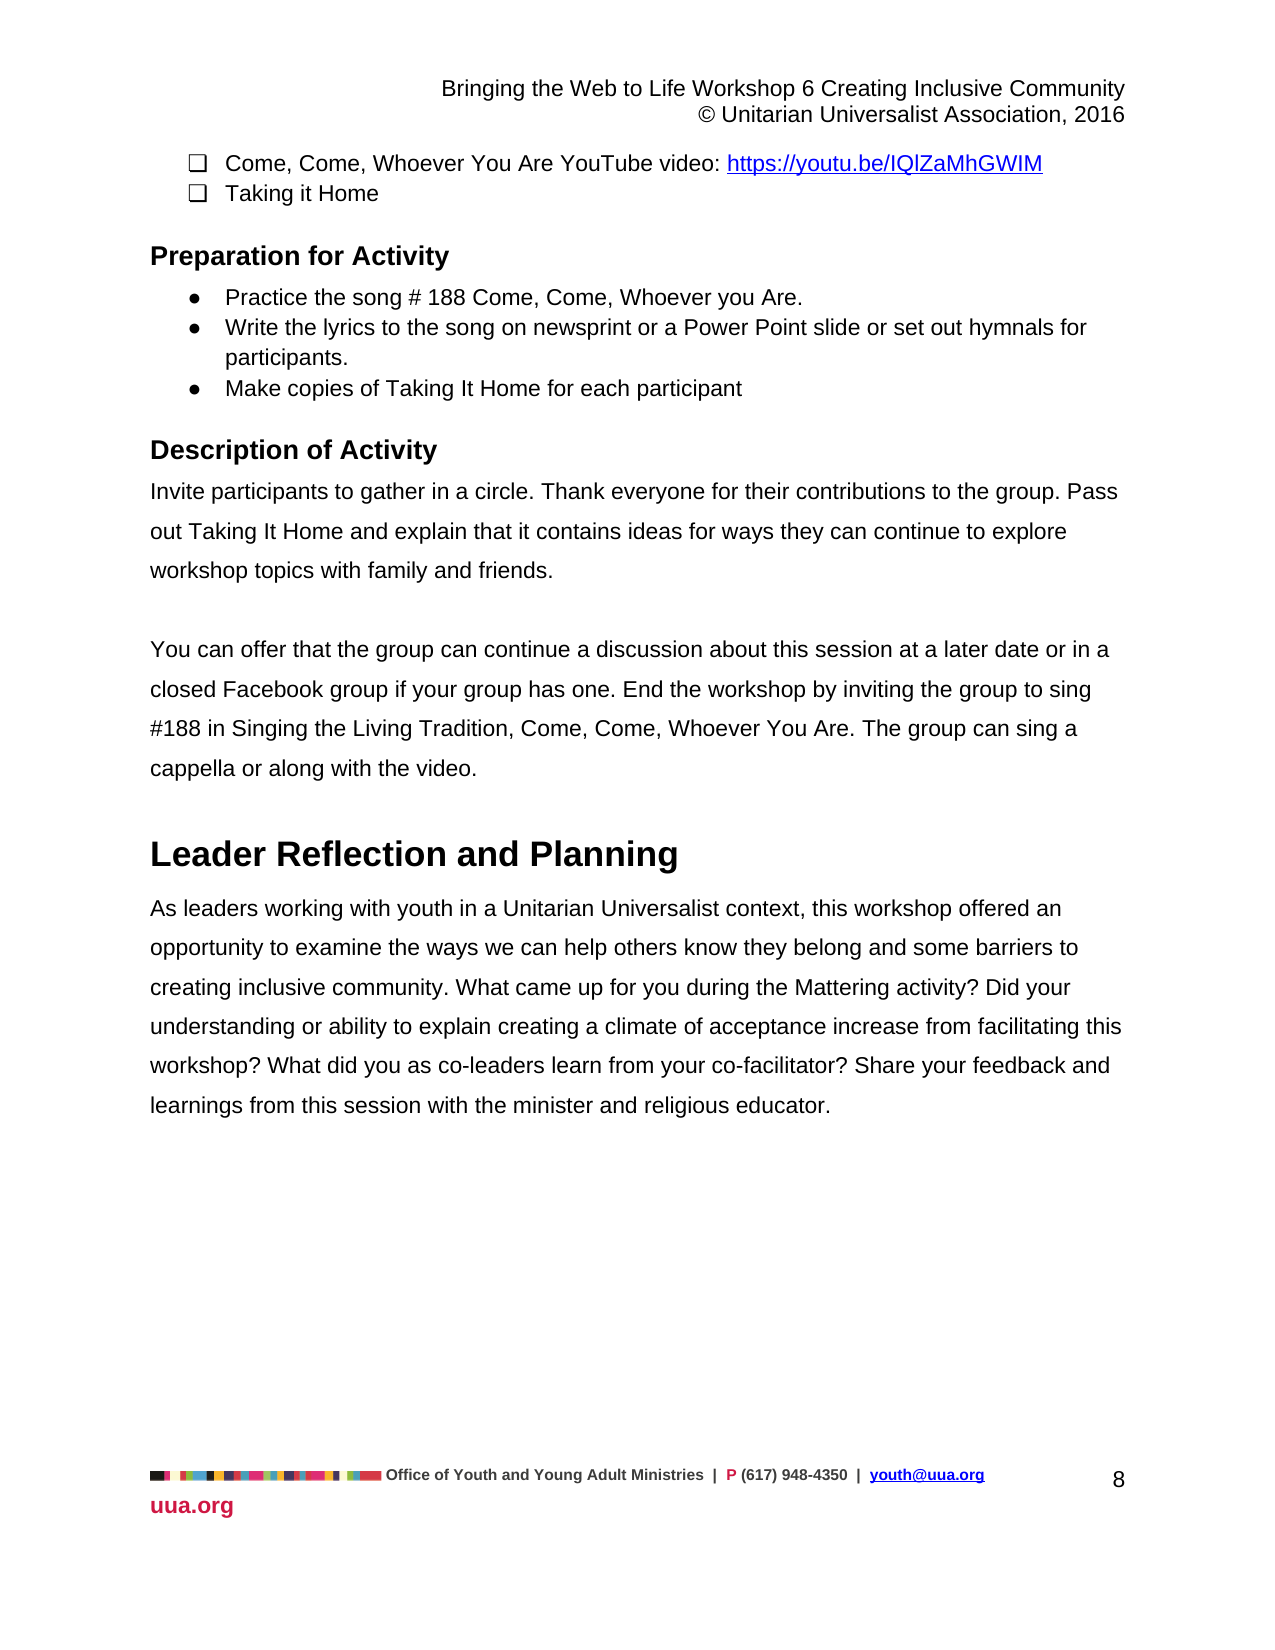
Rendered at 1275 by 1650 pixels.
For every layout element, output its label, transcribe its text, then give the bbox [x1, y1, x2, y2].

list Taking it Home [187, 180, 1125, 207]
text You can offer that the group can continue a discussion about this session at a later date or in a closed Facebook group if your group has one. End the workshop by inviting the group to sing #188 in Singing the Living Tradition, Come, Come, Whoever You Are. The group can sing a cappella or along with the video. [150, 636, 1125, 781]
list Write the lyrics to the song on newsprint or a Power Point slide or set out hymnals for participants. [187, 314, 1125, 371]
text Leader Reflection and Planning [150, 833, 1125, 874]
list Practice the song # 188 Come, Come, Whoever you Are. [187, 284, 1125, 310]
subtitle Preparation for Activity [150, 239, 1125, 271]
list Come, Come, Whoever You Are YouTube video: https://youtu.be/IQlZaMhGWIM [187, 150, 1125, 176]
text As leaders working with youth in a Unitarian Universalist context, this workshop offered an opportunity to examine the ways we can help others know they belong and some barriers to creating inclusive community. What came up for you during the Mattering activity? Did your understanding or ability to explain creating a climate of acceptance increase from facilitating this workshop? What did you as co-leaders learn from your co-facilitator? Share your feedback and learnings from this session with the minister and religious educator. [150, 894, 1125, 1118]
picture [150, 1471, 382, 1481]
text Invite participants to gather in a circle. Thank everyone for their contributions to the group. Pass out Taking It Home and explain that it contains ideas for ways they can continue to explore workshop topics with family and friends. [150, 478, 1125, 583]
list Make copies of Taking It Home for each participant [187, 374, 1125, 401]
subtitle Description of Activity [150, 434, 1125, 465]
